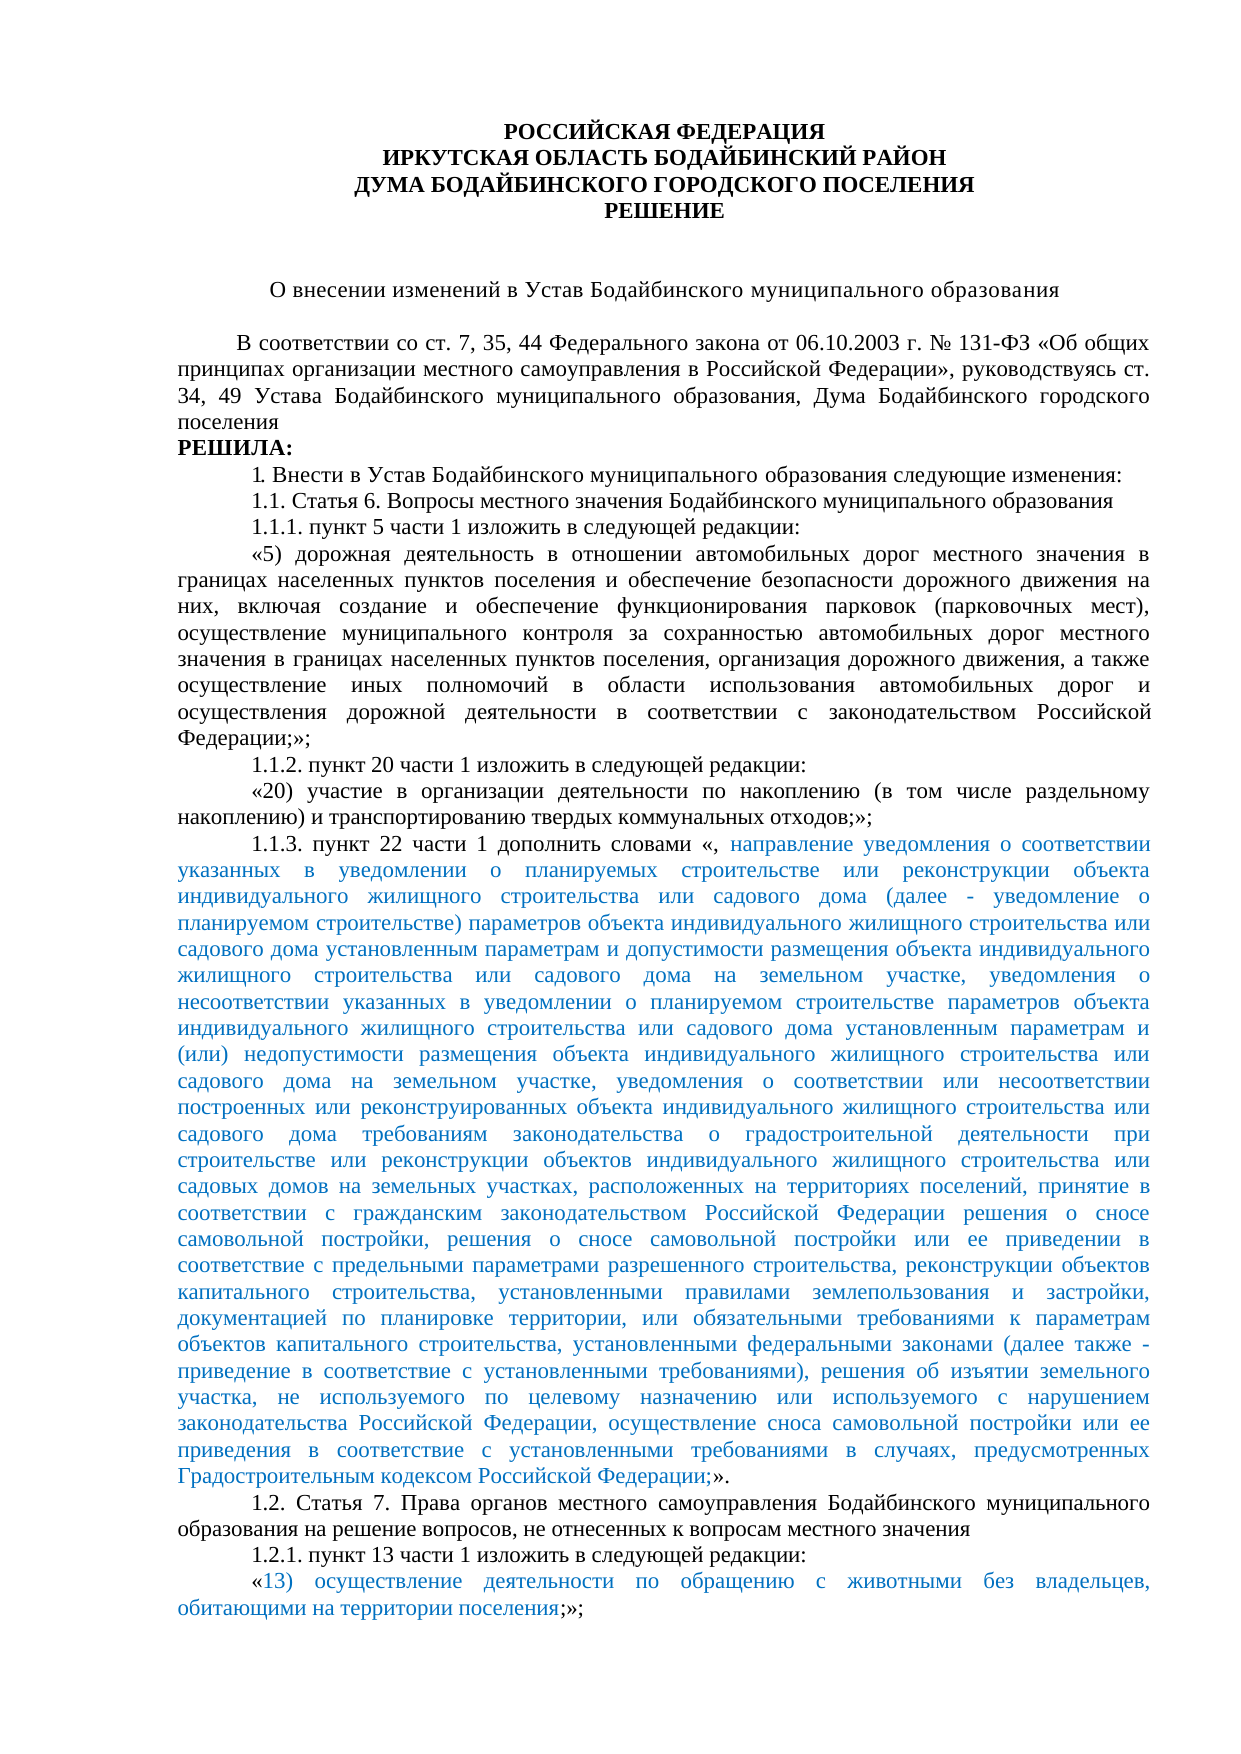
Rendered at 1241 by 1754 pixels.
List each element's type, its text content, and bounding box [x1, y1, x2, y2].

text 1.1. Статья 6. Вопросы местного значения Бодайбинского муниципального образования [177, 487, 1152, 513]
text 1.2.1. пункт 13 части 1 изложить в следующей редакции: [177, 1541, 1152, 1568]
text О внесении изменений в Устав Бодайбинского муниципального образования [177, 276, 1152, 303]
text В соответствии со ст. 7, 35, 44 Федерального закона от 06.10.2003 г. № 131-ФЗ «Об общих принципах организации местного самоуправления в Российской Федерации», руководствуясь ст. 34, 49 Устава Бодайбинского муниципального образования, Дума Бодайбинского городского поселения [177, 329, 1152, 434]
text «5) дорожная деятельность в отношении автомобильных дорог местного значения в границах населенных пунктов поселения и обеспечение безопасности дорожного движения на них, включая создание и обеспечение функционирования парковок (парковочных мест), осуществление муниципального контроля за сохранностью автомобильных дорог местного значения в границах населенных пунктов поселения, организация дорожного движения, а также осуществление иных полномочий в области использования автомобильных дорог и осуществления дорожной деятельности в соответствии с законодательством Российской Федерации;»; [177, 540, 1152, 751]
text ДУМА БОДАЙБИНСКОГО ГОРОДСКОГО ПОСЕЛЕНИЯ [177, 171, 1152, 197]
text «20) участие в организации деятельности по накоплению (в том числе раздельному накоплению) и транспортированию твердых коммунальных отходов;»; [177, 777, 1152, 830]
text 1.1.2. пункт 20 части 1 изложить в следующей редакции: [177, 751, 1152, 777]
text 1.2. Статья 7. Права органов местного самоуправления Бодайбинского муниципального образования на решение вопросов, не отнесенных к вопросам местного значения [177, 1488, 1152, 1541]
text 1. Внести в Устав Бодайбинского муниципального образования следующие изменения: [177, 461, 1152, 487]
text ИРКУТСКАЯ ОБЛАСТЬ БОДАЙБИНСКИЙ РАЙОН [177, 144, 1152, 171]
text 1.1.3. пункт 22 части 1 дополнить словами «, направление уведомления о соответствии указанных в уведомлении о планируемых строительстве или реконструкции объекта индивидуального жилищного строительства или садового дома (далее - уведомление о планируемом строительстве) параметров объекта индивидуального жилищного строительства или садового дома установленным параметрам и допустимости размещения объекта индивидуального жилищного строительства или садового дома на земельном участке, уведомления о несоответствии указанных в уведомлении о планируемом строительстве параметров объекта индивидуального жилищного строительства или садового дома установленным параметрам и (или) недопустимости размещения объекта индивидуального жилищного строительства или садового дома на земельном участке, уведомления о соответствии или несоответствии построенных или реконструированных объекта индивидуального жилищного строительства или садового дома требованиям законодательства о градостроительной деятельности при строительстве или реконструкции объектов индивидуального жилищного строительства или садовых домов на земельных участках, расположенных на территориях поселений, принятие в соответствии с гражданским законодательством Российской Федерации решения о сносе самовольной постройки, решения о сносе самовольной постройки или ее приведении в соответствие с предельными параметрами разрешенного строительства, реконструкции объектов капитального строительства, установленными правилами землепользования и застройки, документацией по планировке территории, или обязательными требованиями к параметрам объектов капитального строительства, установленными федеральными законами (далее также - приведение в соответствие с установленными требованиями), решения об изъятии земельного участка, не используемого по целевому назначению или используемого с нарушением законодательства Российской Федерации, осуществление сноса самовольной постройки или ее приведения в соответствие с установленными требованиями в случаях, предусмотренных Градостроительным кодексом Российской Федерации;». [177, 830, 1152, 1488]
text РОССИЙСКАЯ ФЕДЕРАЦИЯ [177, 118, 1152, 144]
text 1.1.1. пункт 5 части 1 изложить в следующей редакции: [177, 513, 1152, 540]
text РЕШЕНИЕ [177, 197, 1152, 223]
text «13) осуществление деятельности по обращению с животными без владельцев, обитающими на территории поселения;»; [177, 1568, 1152, 1620]
text РЕШИЛА: [177, 434, 1152, 461]
